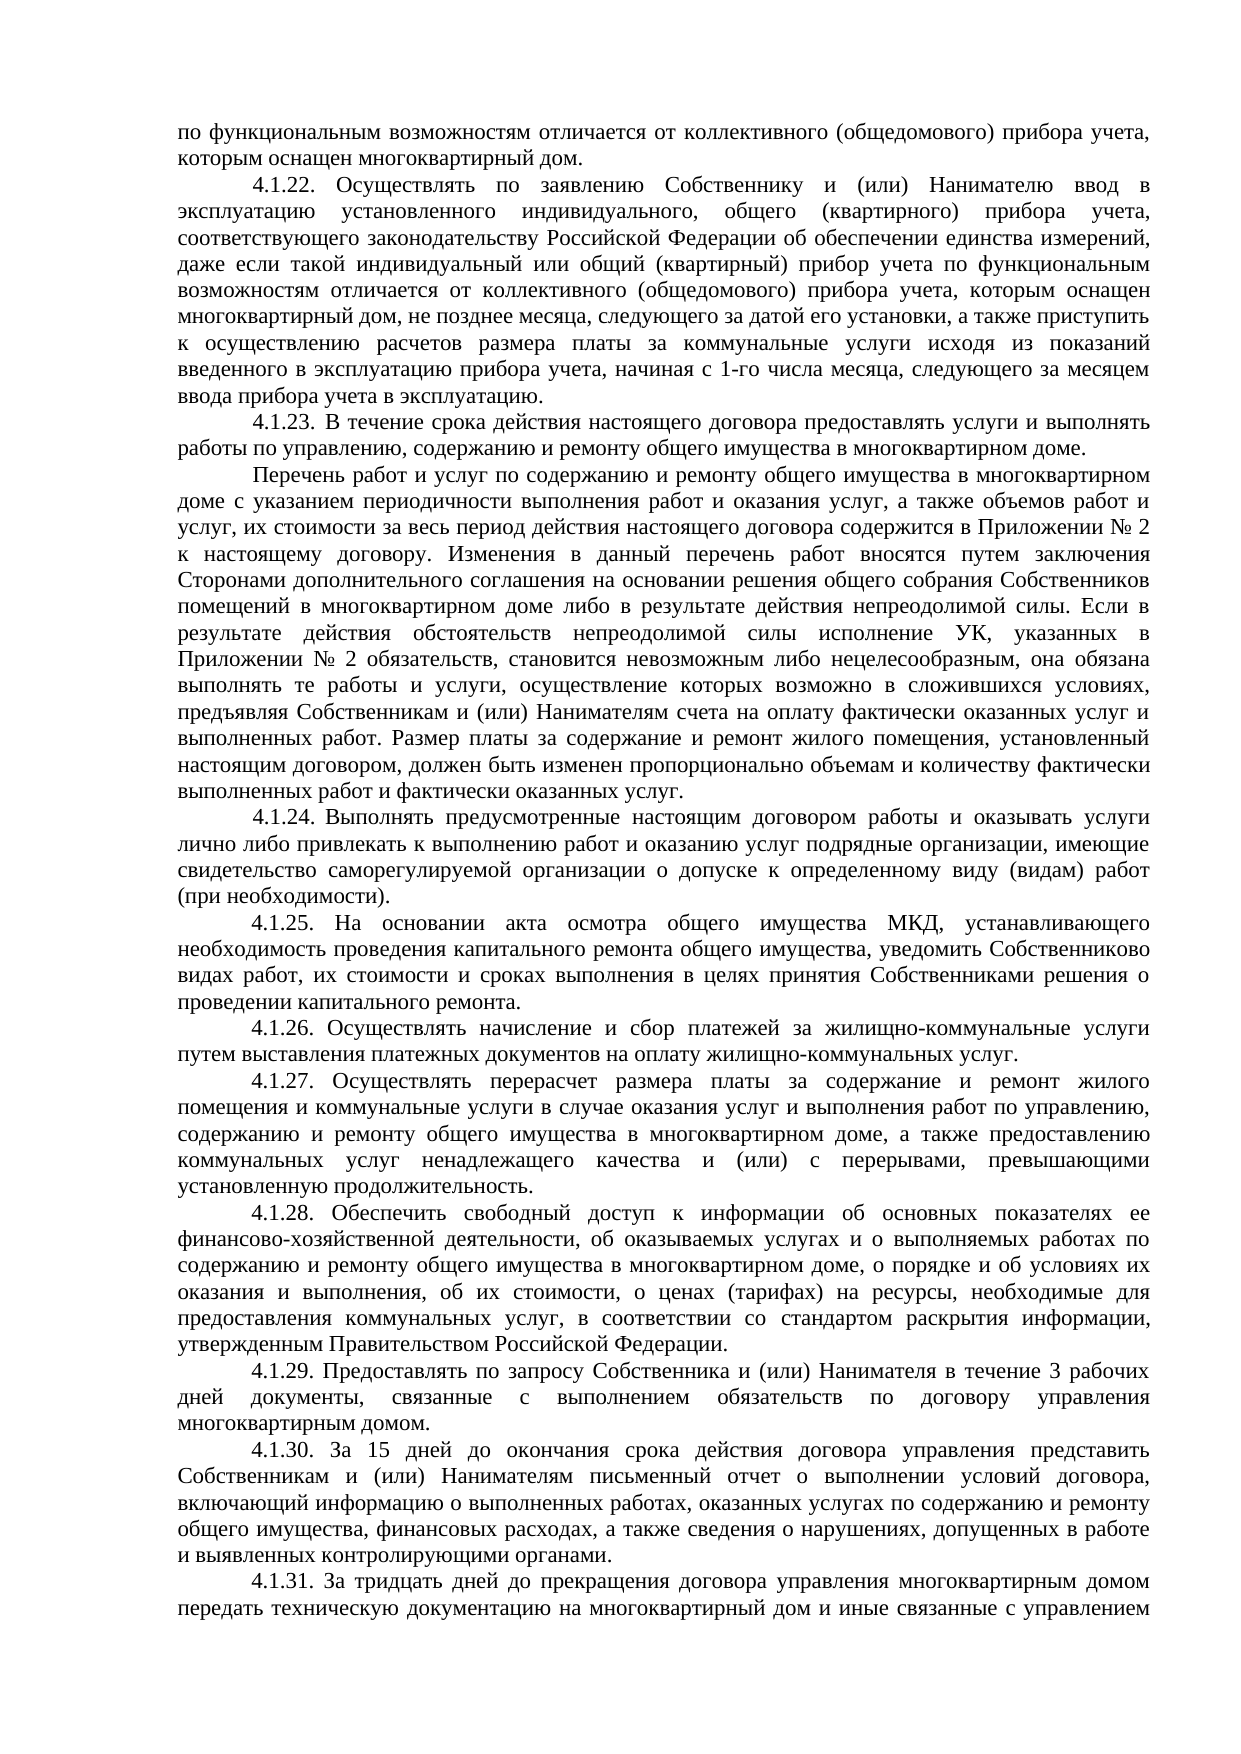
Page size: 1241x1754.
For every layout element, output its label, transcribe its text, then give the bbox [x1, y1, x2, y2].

text 4.1.29. Предоставлять по запросу Собственника и (или) Нанимателя в течение 3 рабочих дней документы, связанные с выполнением обязательств по договору управления многоквартирным домом. [177, 1357, 1152, 1436]
text 4.1.30. За 15 дней до окончания срока действия договора управления представить Собственникам и (или) Нанимателям письменный отчет о выполнении условий договора, включающий информацию о выполненных работах, оказанных услугах по содержанию и ремонту общего имущества, финансовых расходах, а также сведения о нарушениях, допущенных в работе и выявленных контролирующими органами. [177, 1436, 1152, 1568]
text 4.1.24. Выполнять предусмотренные настоящим договором работы и оказывать услуги лично либо привлекать к выполнению работ и оказанию услуг подрядные организации, имеющие свидетельство саморегулируемой организации о допуске к определенному виду (видам) работ (при необходимости). [177, 803, 1152, 909]
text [177, 118, 1152, 171]
text 4.1.25. На основании акта осмотра общего имущества МКД, устанавливающего необходимость проведения капитального ремонта общего имущества, уведомить Собственниково видах работ, их стоимости и сроках выполнения в целях принятия Собственниками решения о проведении капитального ремонта. [177, 909, 1152, 1014]
text 4.1.22. Осуществлять по заявлению Собственнику и (или) Нанимателю ввод в эксплуатацию установленного индивидуального, общего (квартирного) прибора учета, соответствующего законодательству Российской Федерации об обеспечении единства измерений, даже если такой индивидуальный или общий (квартирный) прибор учета по функциональным возможностям отличается от коллективного (общедомового) прибора учета, которым оснащен многоквартирный дом, не позднее месяца, следующего за датой его установки, а также приступить к осуществлению расчетов размера платы за коммунальные услуги исходя из показаний введенного в эксплуатацию прибора учета, начиная с 1-го числа месяца, следующего за месяцем ввода прибора учета в эксплуатацию. [177, 171, 1152, 408]
text 4.1.26. Осуществлять начисление и сбор платежей за жилищно-коммунальные услуги путем выставления платежных документов на оплату жилищно-коммунальных услуг. [177, 1014, 1152, 1067]
text Перечень работ и услуг по содержанию и ремонту общего имущества в многоквартирном доме с указанием периодичности выполнения работ и оказания услуг, а также объемов работ и услуг, их стоимости за весь период действия настоящего договора содержится в Приложении № 2 к настоящему договору. Изменения в данный перечень работ вносятся путем заключения Сторонами дополнительного соглашения на основании решения общего собрания Собственников помещений в многоквартирном доме либо в результате действия непреодолимой силы. Если в результате действия обстоятельств непреодолимой силы исполнение УК, указанных в Приложении № 2 обязательств, становится невозможным либо нецелесообразным, она обязана выполнять те работы и услуги, осуществление которых возможно в сложившихся условиях, предъявляя Собственникам и (или) Нанимателям счета на оплату фактически оказанных услуг и выполненных работ. Размер платы за содержание и ремонт жилого помещения, установленный настоящим договором, должен быть изменен пропорционально объемам и количеству фактически выполненных работ и фактически оказанных услуг. [177, 461, 1152, 803]
text 4.1.23. В течение срока действия настоящего договора предоставлять услуги и выполнять работы по управлению, содержанию и ремонту общего имущества в многоквартирном доме. [177, 408, 1152, 461]
text 4.1.27. Осуществлять перерасчет размера платы за содержание и ремонт жилого помещения и коммунальные услуги в случае оказания услуг и выполнения работ по управлению, содержанию и ремонту общего имущества в многоквартирном доме, а также предоставлению коммунальных услуг ненадлежащего качества и (или) с перерывами, превышающими установленную продолжительность. [177, 1067, 1152, 1199]
text 4.1.28. Обеспечить свободный доступ к информации об основных показателях ее финансово-хозяйственной деятельности, об оказываемых услугах и о выполняемых работах по содержанию и ремонту общего имущества в многоквартирном доме, о порядке и об условиях их оказания и выполнения, об их стоимости, о ценах (тарифах) на ресурсы, необходимые для предоставления коммунальных услуг, в соответствии со стандартом раскрытия информации, утвержденным Правительством Российской Федерации. [177, 1199, 1152, 1357]
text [177, 1568, 1152, 1620]
